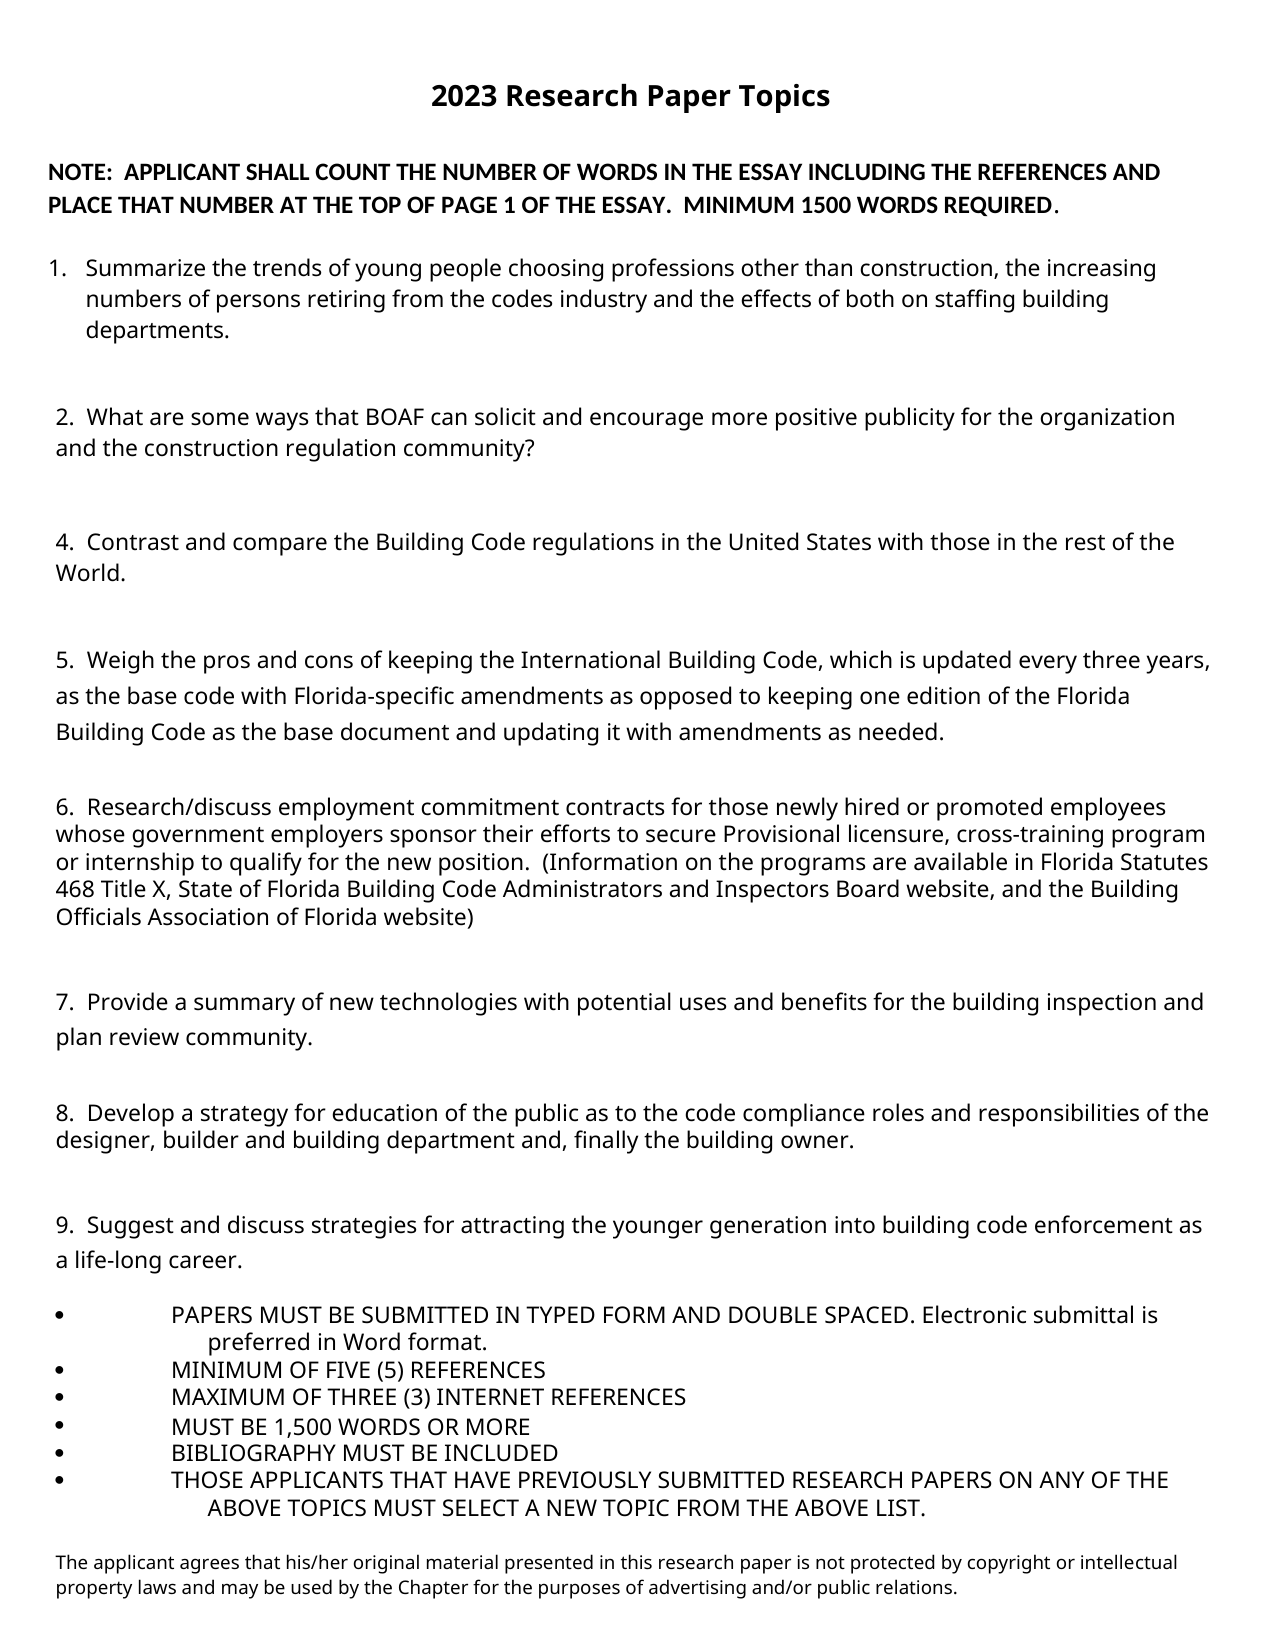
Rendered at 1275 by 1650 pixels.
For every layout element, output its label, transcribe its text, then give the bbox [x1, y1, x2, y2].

list THOSE APPLICANTS THAT HAVE PREVIOUSLY SUBMITTED RESEARCH PAPERS ON ANY OF THE ABOVE TOPICS MUST SELECT A NEW TOPIC FROM THE ABOVE LIST. [55, 1467, 1215, 1522]
text 9. Suggest and discuss strategies for attracting the younger generation into building code enforcement as a life-long career. [55, 1208, 1215, 1276]
list MINIMUM OF FIVE (5) REFERENCES [55, 1356, 1215, 1384]
list MAXIMUM OF THREE (3) INTERNET REFERENCES [55, 1384, 1215, 1411]
text 4. Contrast and compare the Building Code regulations in the United States with those in the rest of the World. [55, 526, 1215, 588]
text 8. Develop a strategy for education of the public as to the code compliance roles and responsibilities of the designer, builder and building department and, finally the building owner. [55, 1099, 1215, 1154]
text 5. Weigh the pros and cons of keeping the International Building Code, which is updated every three years, as the base code with Florida-specific amendments as opposed to keeping one edition of the Florida Building Code as the base document and updating it with amendments as needed. [55, 644, 1215, 747]
text 2023 Research Paper Topics [431, 75, 1225, 114]
list MUST BE 1,500 WORDS OR MORE [55, 1411, 1215, 1439]
list BIBLIOGRAPHY MUST BE INCLUDED [55, 1439, 1215, 1467]
list Summarize the trends of young people choosing professions other than construction, the increasing numbers of persons retiring from the codes industry and the effects of both on staffing building departments. [48, 252, 1215, 346]
text 7. Provide a summary of new technologies with potential uses and benefits for the building inspection and plan review community. [55, 985, 1215, 1053]
text 6. Research/discuss employment commitment contracts for those newly hired or promoted employees whose government employers sponsor their efforts to secure Provisional licensure, cross-training program or internship to qualify for the new position. (Information on the programs are available in Florida Statutes 468 Title X, State of Florida Building Code Administrators and Inspectors Board website, and the Building Officials Association of Florida website) [55, 793, 1215, 931]
text The applicant agrees that his/her original material presented in this research paper is not protected by copyright or intellectual property laws and may be used by the Chapter for the purposes of advertising and/or public relations. [55, 1549, 1215, 1600]
text NOTE: APPLICANT SHALL COUNT THE NUMBER OF WORDS IN THE ESSAY INCLUDING THE REFERENCES AND PLACE THAT NUMBER AT THE TOP OF PAGE 1 OF THE ESSAY. MINIMUM 1500 WORDS REQUIRED. [48, 156, 1215, 221]
list PAPERS MUST BE SUBMITTED IN TYPED FORM AND DOUBLE SPACED. Electronic submittal is preferred in Word format. [55, 1301, 1215, 1356]
text 2. What are some ways that BOAF can solicit and encourage more positive publicity for the organization and the construction regulation community? [55, 401, 1215, 463]
